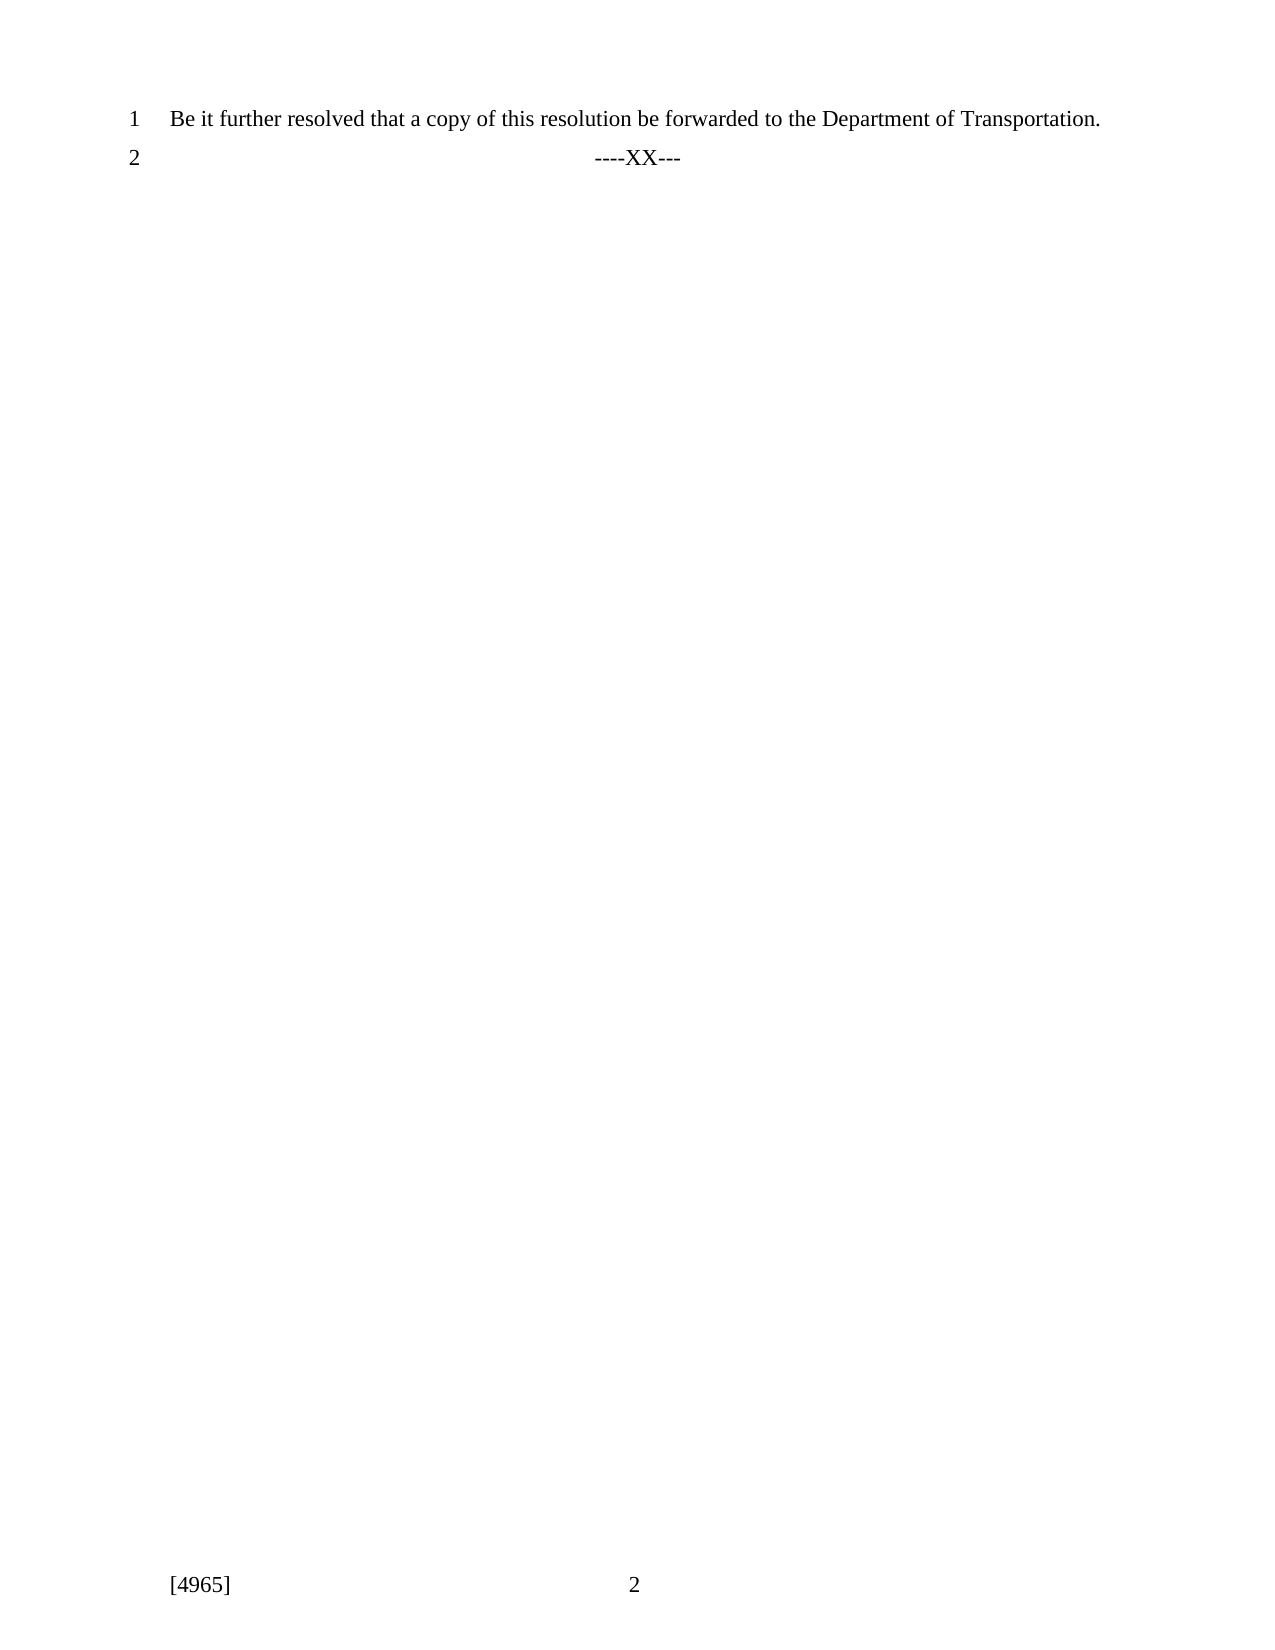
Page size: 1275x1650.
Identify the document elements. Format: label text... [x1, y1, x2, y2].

text ----XX--- [169, 144, 1106, 171]
text Be it further resolved that a copy of this resolution be forwarded to the Department of Transportation. [169, 105, 1106, 131]
